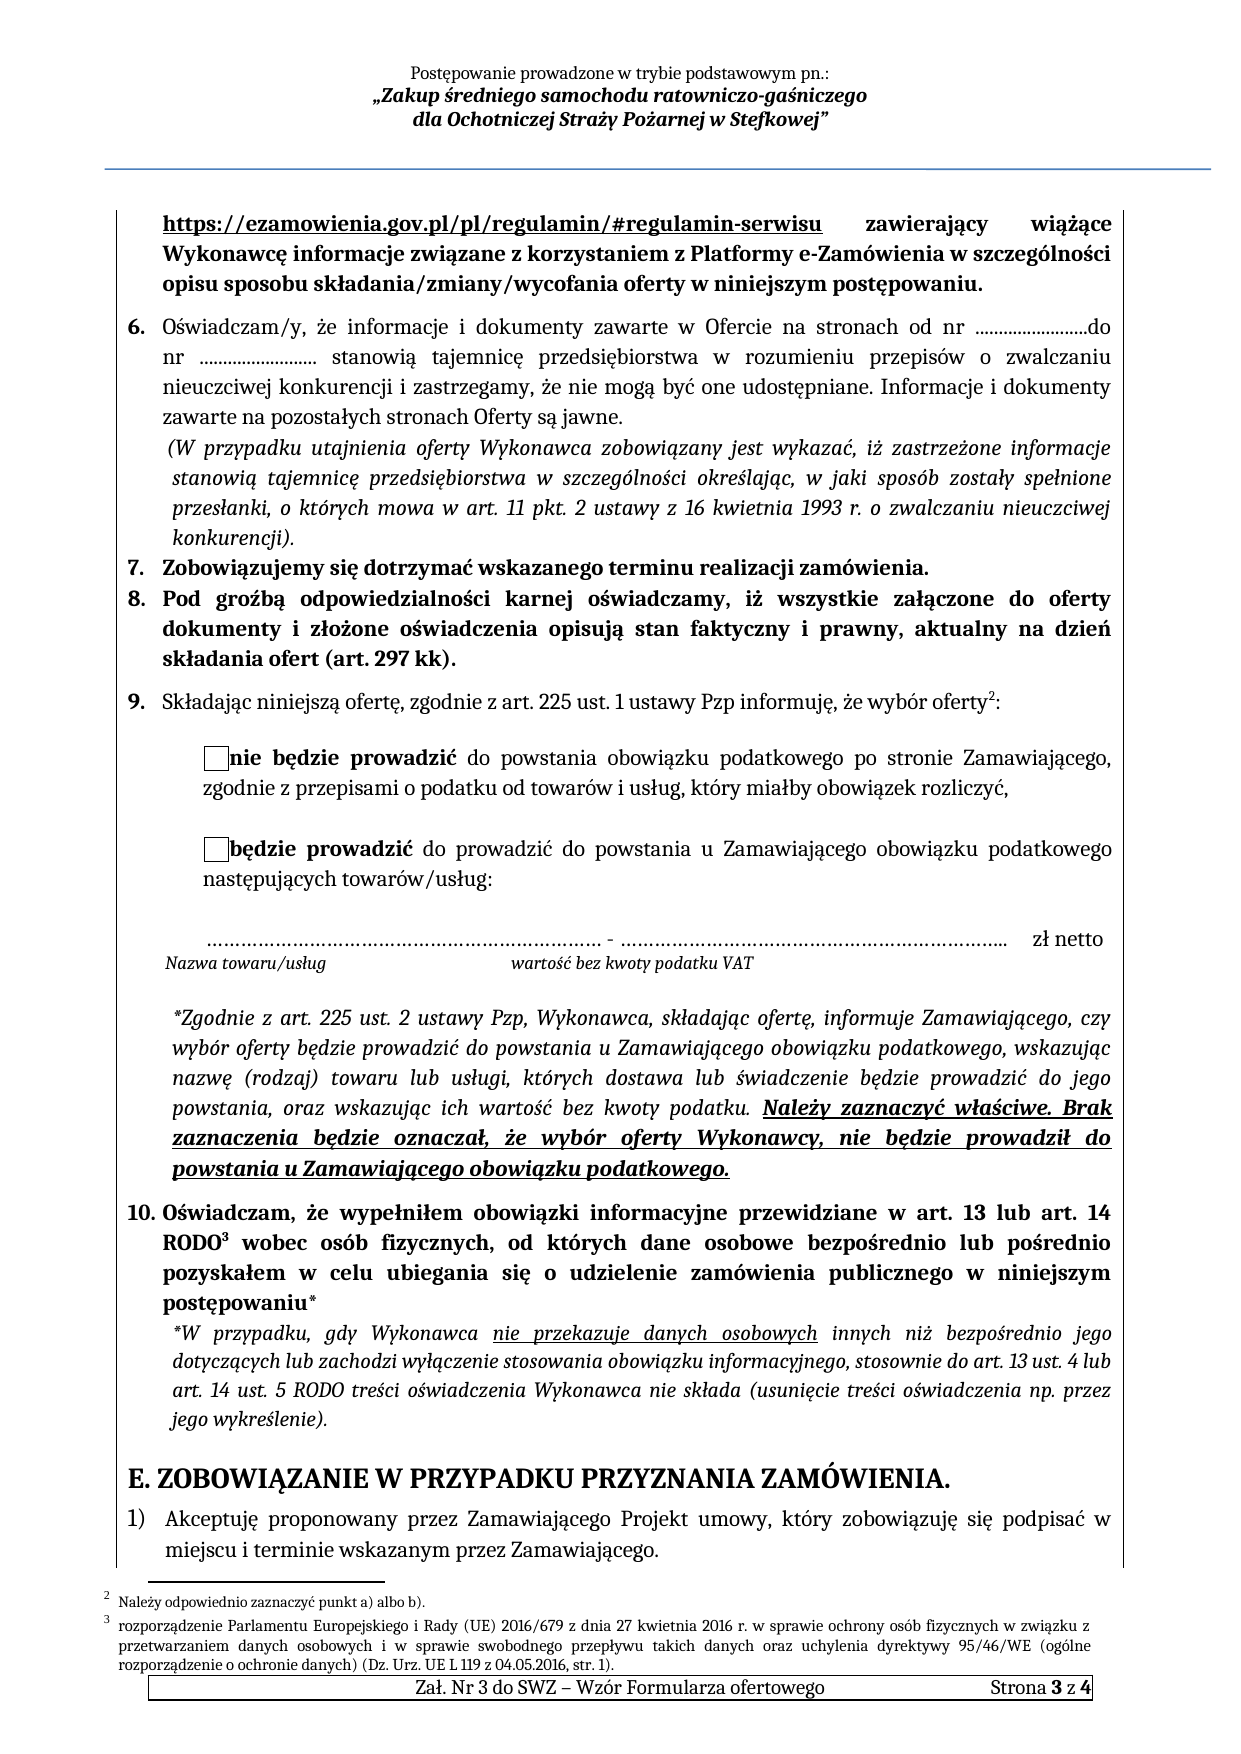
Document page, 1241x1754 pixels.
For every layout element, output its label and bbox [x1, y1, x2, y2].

table_cell [117, 1450, 1123, 1567]
table_cell [117, 210, 1123, 1450]
